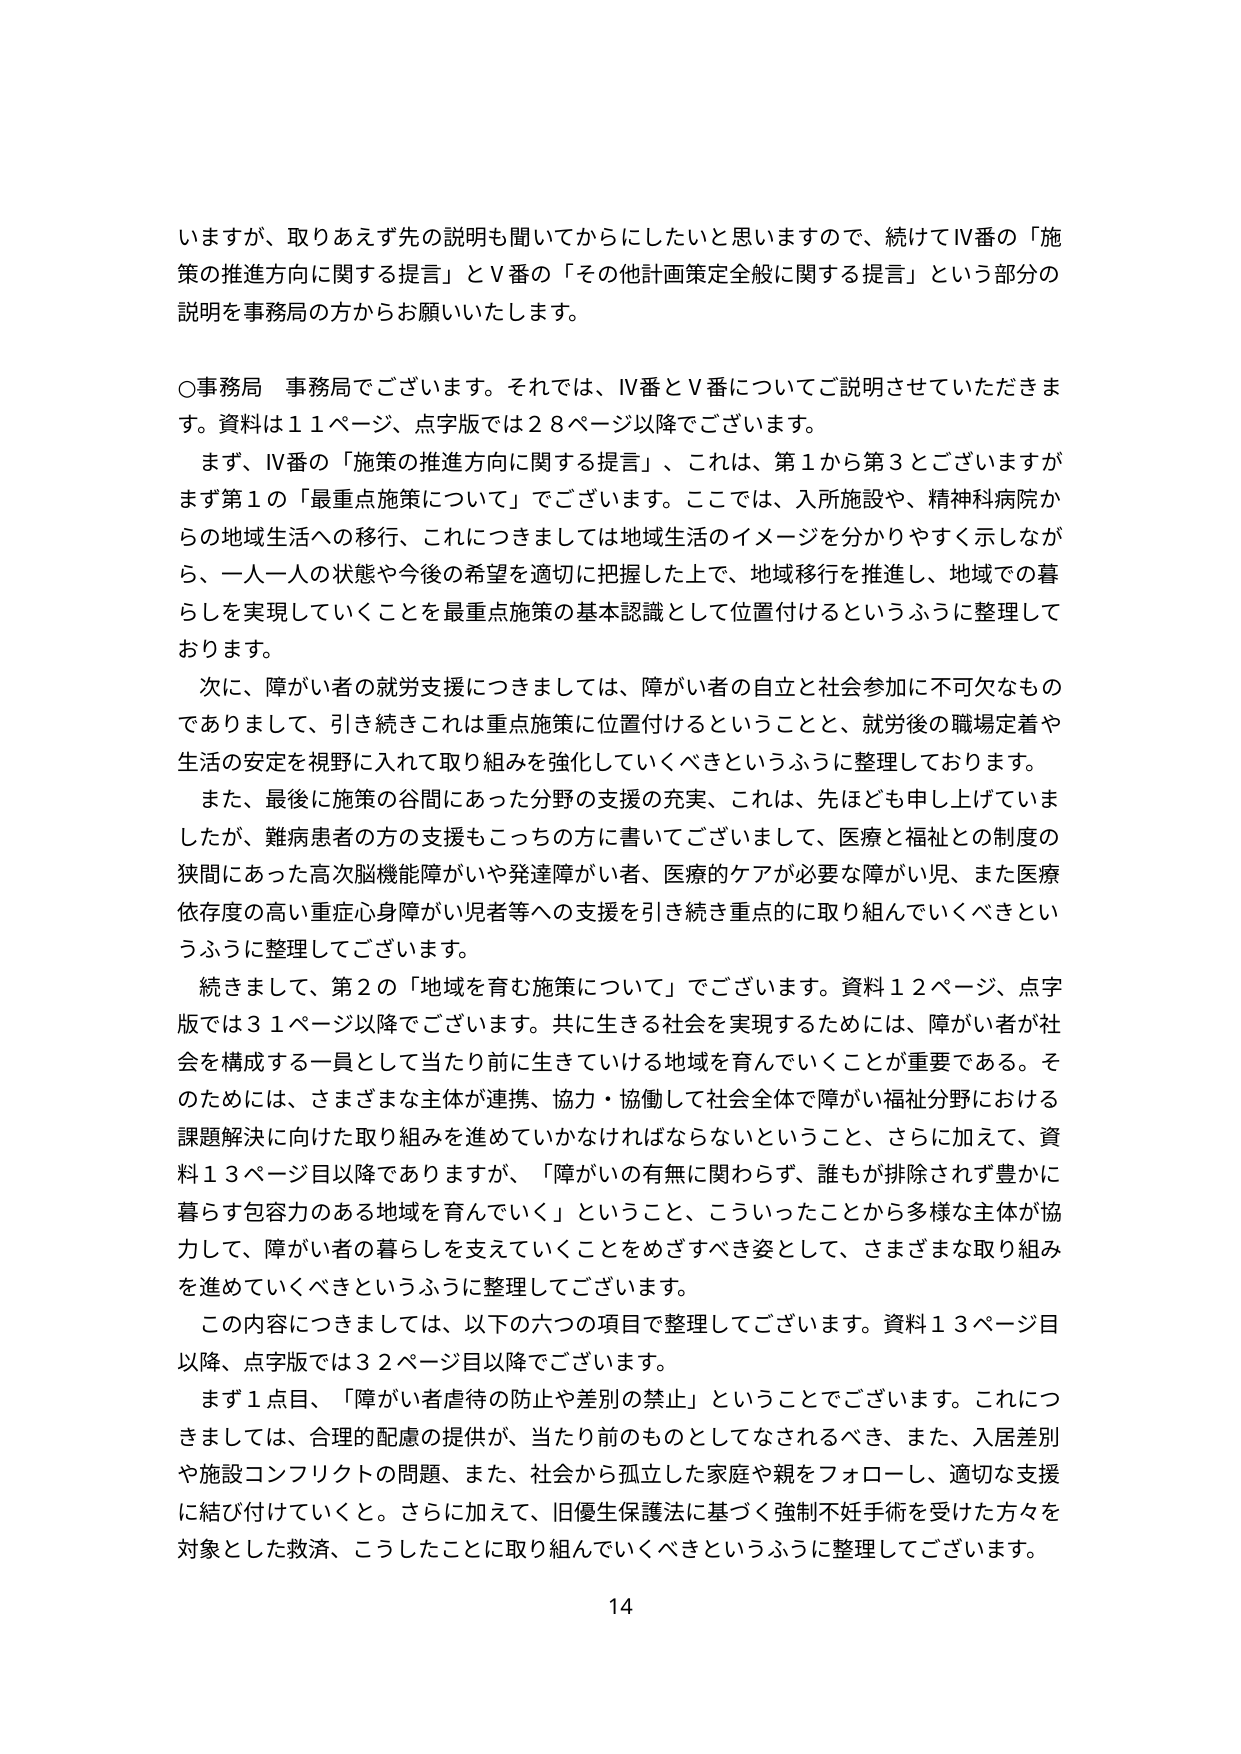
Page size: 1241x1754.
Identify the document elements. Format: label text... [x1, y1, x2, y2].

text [177, 217, 1063, 329]
text 続きまして、第２の「地域を育む施策について」でございます。資料１２ページ、点字版では３１ページ以降でございます。共に生きる社会を実現するためには、障がい者が社会を構成する一員として当たり前に生きていける地域を育んでいくことが重要である。そのためには、さまざまな主体が連携、協力・協働して社会全体で障がい福祉分野における課題解決に向けた取り組みを進めていかなければならないということ、さらに加えて、資料１３ページ目以降でありますが、「障がいの有無に関わらず、誰もが排除されず豊かに暮らす包容力のある地域を育んでいく」ということ、こういったことから多様な主体が協力して、障がい者の暮らしを支えていくことをめざすべき姿として、さまざまな取り組みを進めていくべきというふうに整理してございます。 [177, 967, 1063, 1304]
text 次に、障がい者の就労支援につきましては、障がい者の自立と社会参加に不可欠なものでありまして、引き続きこれは重点施策に位置付けるということと、就労後の職場定着や、生活の安定を視野に入れて取り組みを強化していくべきというふうに整理しております。 [177, 667, 1063, 779]
text まず、Ⅳ番の「施策の推進方向に関する提言」、これは、第１から第３とございますが、まず第１の「最重点施策について」でございます。ここでは、入所施設や、精神科病院からの地域生活への移行、これにつきましては地域生活のイメージを分かりやすく示しながら、一人一人の状態や今後の希望を適切に把握した上で、地域移行を推進し、地域での暮らしを実現していくことを最重点施策の基本認識として位置付けるというふうに整理しております。 [177, 442, 1063, 667]
text この内容につきましては、以下の六つの項目で整理してございます。資料１３ページ目以降、点字版では３２ページ目以降でございます。 [177, 1304, 1063, 1379]
text まず１点目、「障がい者虐待の防止や差別の禁止」ということでございます。これにつきましては、合理的配慮の提供が、当たり前のものとしてなされるべき、また、入居差別や施設コンフリクトの問題、また、社会から孤立した家庭や親をフォローし、適切な支援に結び付けていくと。さらに加えて、旧優生保護法に基づく強制不妊手術を受けた方々を対象とした救済、こうしたことに取り組んでいくべきというふうに整理してございます。 [177, 1379, 1063, 1567]
text ○事務局 事務局でございます。それでは、Ⅳ番とⅤ番についてご説明させていただきます。資料は１１ページ、点字版では２８ページ以降でございます。 [177, 367, 1063, 442]
text また、最後に施策の谷間にあった分野の支援の充実、これは、先ほども申し上げていましたが、難病患者の方の支援もこっちの方に書いてございまして、医療と福祉との制度の狭間にあった高次脳機能障がいや発達障がい者、医療的ケアが必要な障がい児、また医療依存度の高い重症心身障がい児者等への支援を引き続き重点的に取り組んでいくべきというふうに整理してございます。 [177, 779, 1063, 967]
